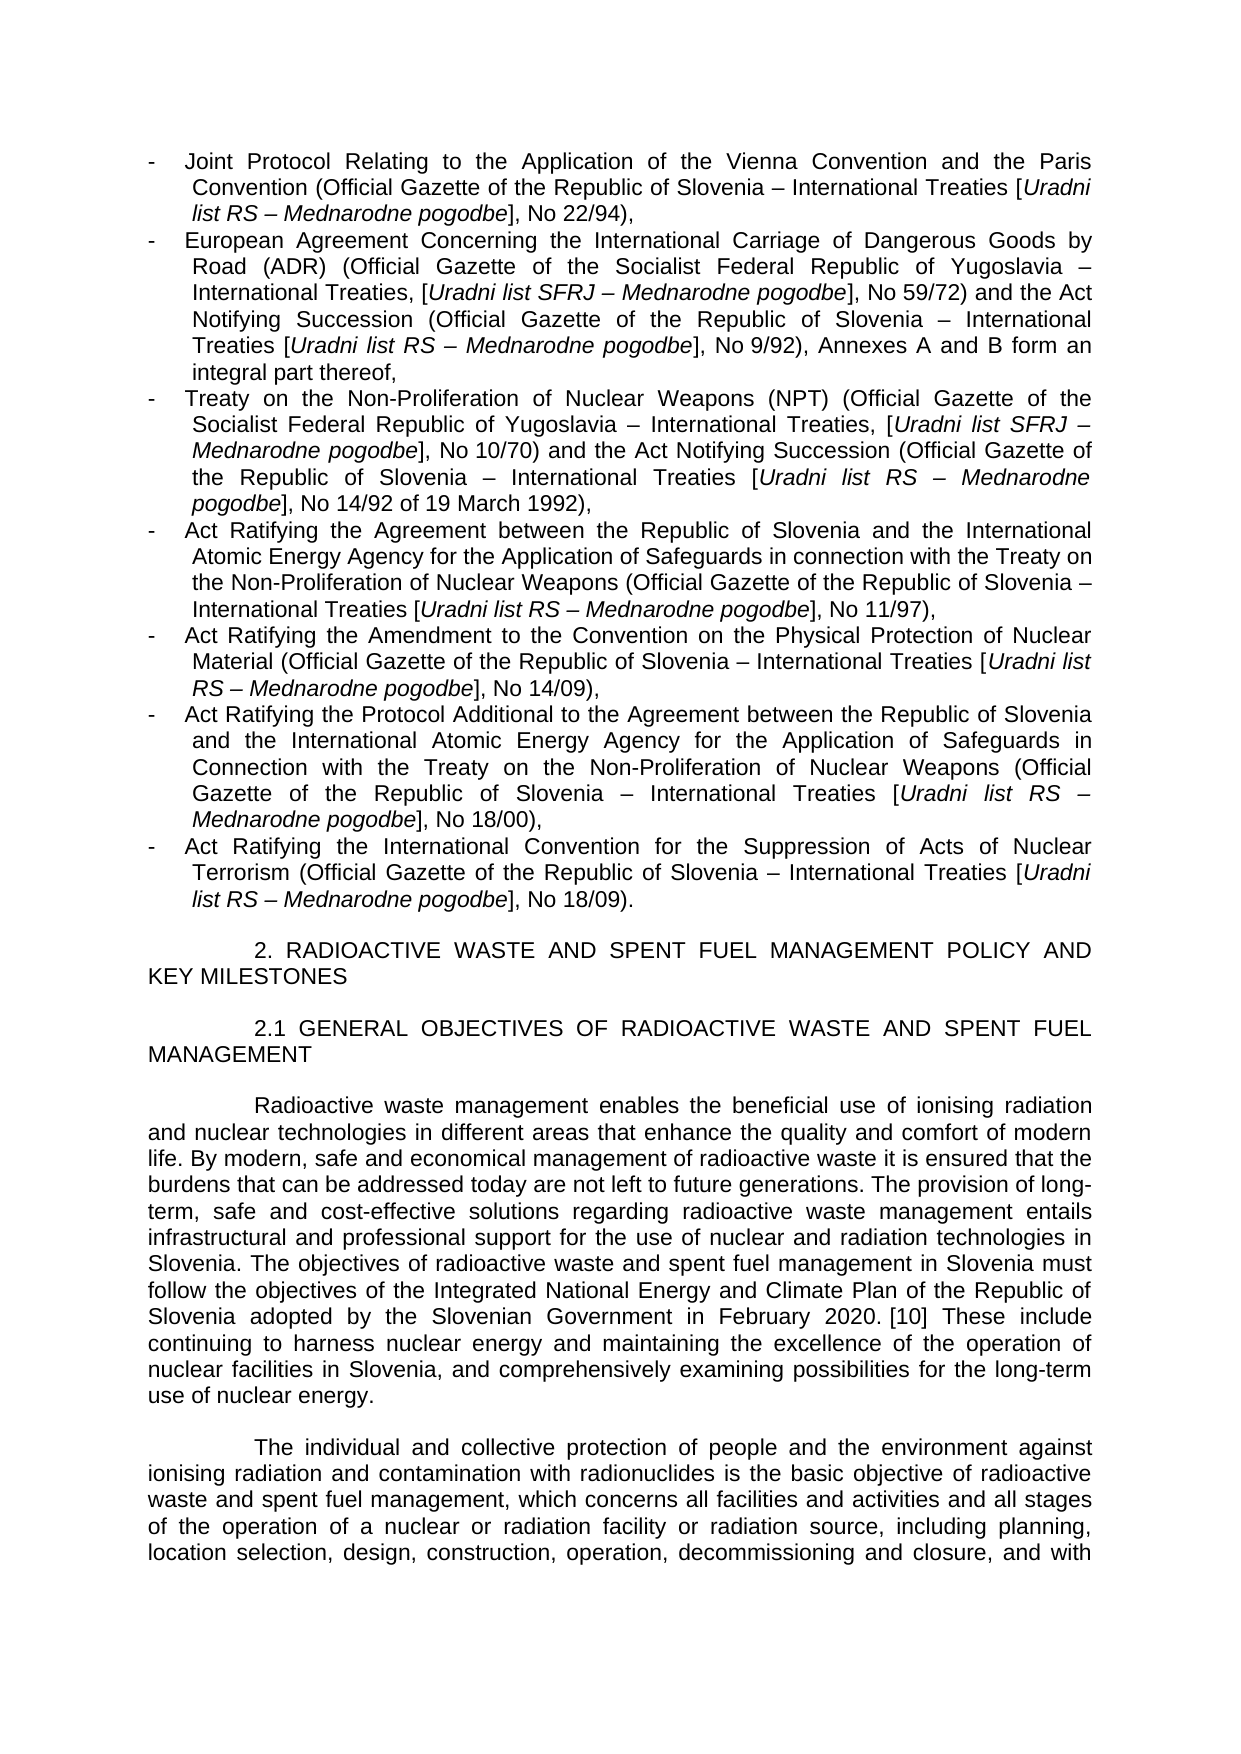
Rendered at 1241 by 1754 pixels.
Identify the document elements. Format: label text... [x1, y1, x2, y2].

text - Joint Protocol Relating to the Application of the Vienna Convention and the Paris Convention (Official Gazette of the Republic of Slovenia – International Treaties [Uradni list RS – Mednarodne pogodbe], No 22/94), [148, 148, 1093, 227]
text - Act Ratifying the Protocol Additional to the Agreement between the Republic of Slovenia and the International Atomic Energy Agency for the Application of Safeguards in Connection with the Treaty on the Non-Proliferation of Nuclear Weapons (Official Gazette of the Republic of Slovenia – International Treaties [Uradni list RS – Mednarodne pogodbe], No 18/00), [148, 701, 1093, 833]
text - European Agreement Concerning the International Carriage of Dangerous Goods by Road (ADR) (Official Gazette of the Socialist Federal Republic of Yugoslavia – International Treaties, [Uradni list SFRJ – Mednarodne pogodbe], No 59/72) and the Act Notifying Succession (Official Gazette of the Republic of Slovenia – International Treaties [Uradni list RS – Mednarodne pogodbe], No 9/92), Annexes A and B form an integral part thereof, [148, 227, 1093, 385]
text - Act Ratifying the International Convention for the Suppression of Acts of Nuclear Terrorism (Official Gazette of the Republic of Slovenia – International Treaties [Uradni list RS – Mednarodne pogodbe], No 18/09). [148, 833, 1093, 912]
text - Treaty on the Non-Proliferation of Nuclear Weapons (NPT) (Official Gazette of the Socialist Federal Republic of Yugoslavia – International Treaties, [Uradni list SFRJ – Mednarodne pogodbe], No 10/70) and the Act Notifying Succession (Official Gazette of the Republic of Slovenia – International Treaties [Uradni list RS – Mednarodne pogodbe], No 14/92 of 19 March 1992), [148, 385, 1093, 517]
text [148, 1433, 1093, 1565]
text 2.1 GENERAL OBJECTIVES OF RADIOACTIVE WASTE AND SPENT FUEL MANAGEMENT [148, 1014, 1093, 1067]
text - Act Ratifying the Amendment to the Convention on the Physical Protection of Nuclear Material (Official Gazette of the Republic of Slovenia – International Treaties [Uradni list RS – Mednarodne pogodbe], No 14/09), [148, 622, 1093, 701]
text Radioactive waste management enables the beneficial use of ionising radiation and nuclear technologies in different areas that enhance the quality and comfort of modern life. By modern, safe and economical management of radioactive waste it is ensured that the burdens that can be addressed today are not left to future generations. The provision of long-term, safe and cost-effective solutions regarding radioactive waste management entails infrastructural and professional support for the use of nuclear and radiation technologies in Slovenia. The objectives of radioactive waste and spent fuel management in Slovenia must follow the objectives of the Integrated National Energy and Climate Plan of the Republic of Slovenia adopted by the Slovenian Government in February 2020. [10] These include continuing to harness nuclear energy and maintaining the excellence of the operation of nuclear facilities in Slovenia, and comprehensively examining possibilities for the long-term use of nuclear energy. [148, 1092, 1093, 1408]
text 2. RADIOACTIVE WASTE AND SPENT FUEL MANAGEMENT POLICY AND KEY MILESTONES [148, 937, 1093, 989]
text - Act Ratifying the Agreement between the Republic of Slovenia and the International Atomic Energy Agency for the Application of Safeguards in connection with the Treaty on the Non-Proliferation of Nuclear Weapons (Official Gazette of the Republic of Slovenia – International Treaties [Uradni list RS – Mednarodne pogodbe], No 11/97), [148, 517, 1093, 622]
